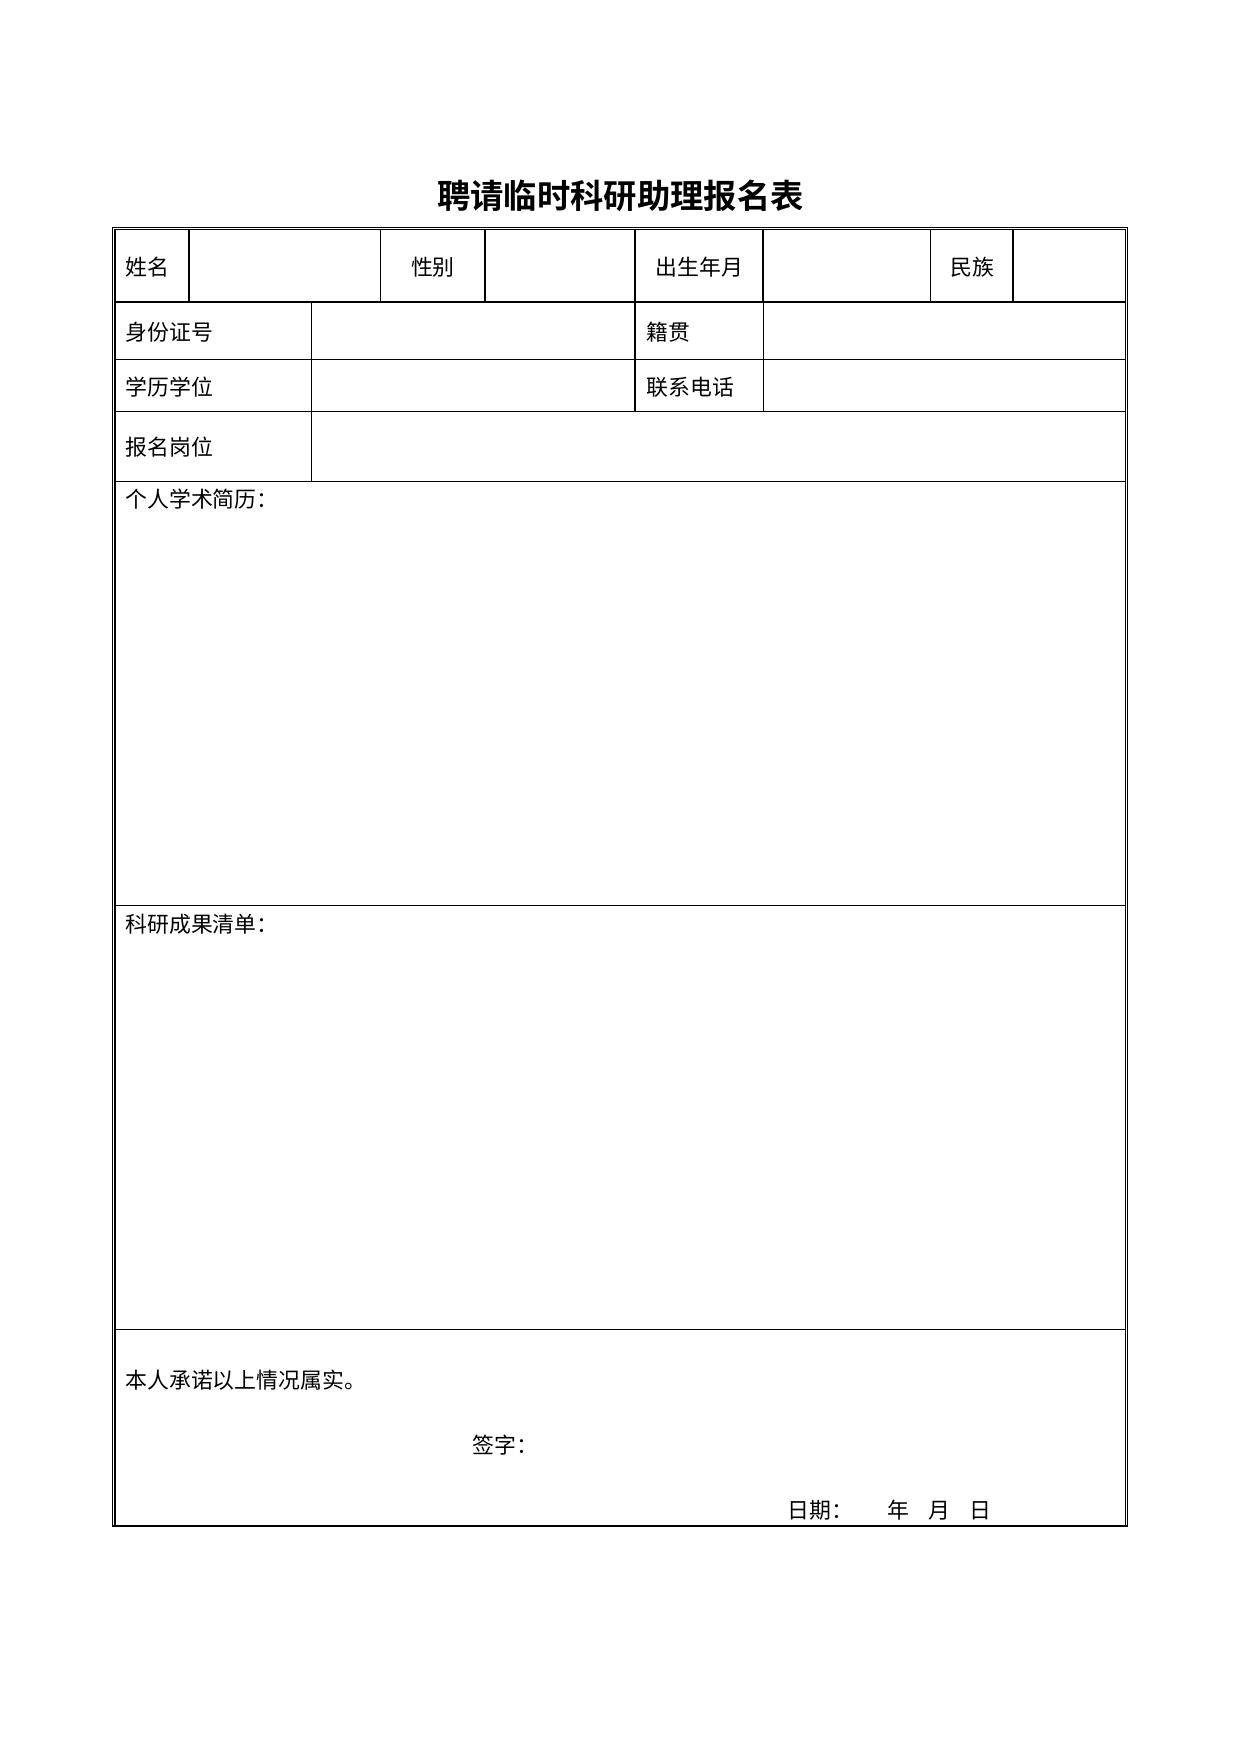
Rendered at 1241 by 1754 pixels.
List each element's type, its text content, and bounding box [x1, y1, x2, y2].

table_cell [312, 412, 1125, 481]
table_cell [764, 360, 1125, 411]
table_header [764, 230, 930, 301]
table_cell 个人学术简历： [116, 482, 1125, 904]
table_cell [312, 360, 634, 411]
table_header [190, 230, 380, 301]
table_cell 报名岗位 [116, 412, 311, 481]
table_header 出生年月 [636, 230, 762, 301]
table_header 性别 [381, 230, 484, 301]
table_cell 本人承诺以上情况属实。 签字： 日期： 年 月 日 [116, 1330, 1125, 1525]
table_cell [312, 303, 634, 359]
text 聘请临时科研助理报名表 [187, 162, 1053, 227]
table_header 民族 [931, 230, 1012, 301]
table_cell 籍贯 [636, 303, 763, 359]
table_cell 学历学位 [116, 360, 311, 411]
table_header [486, 230, 634, 301]
table_cell 科研成果清单： [116, 906, 1125, 1329]
table_header [1014, 230, 1125, 301]
table_cell 身份证号 [116, 303, 311, 359]
table_cell 联系电话 [636, 360, 763, 411]
table_cell [764, 303, 1125, 359]
table_header 姓名 [116, 230, 188, 301]
